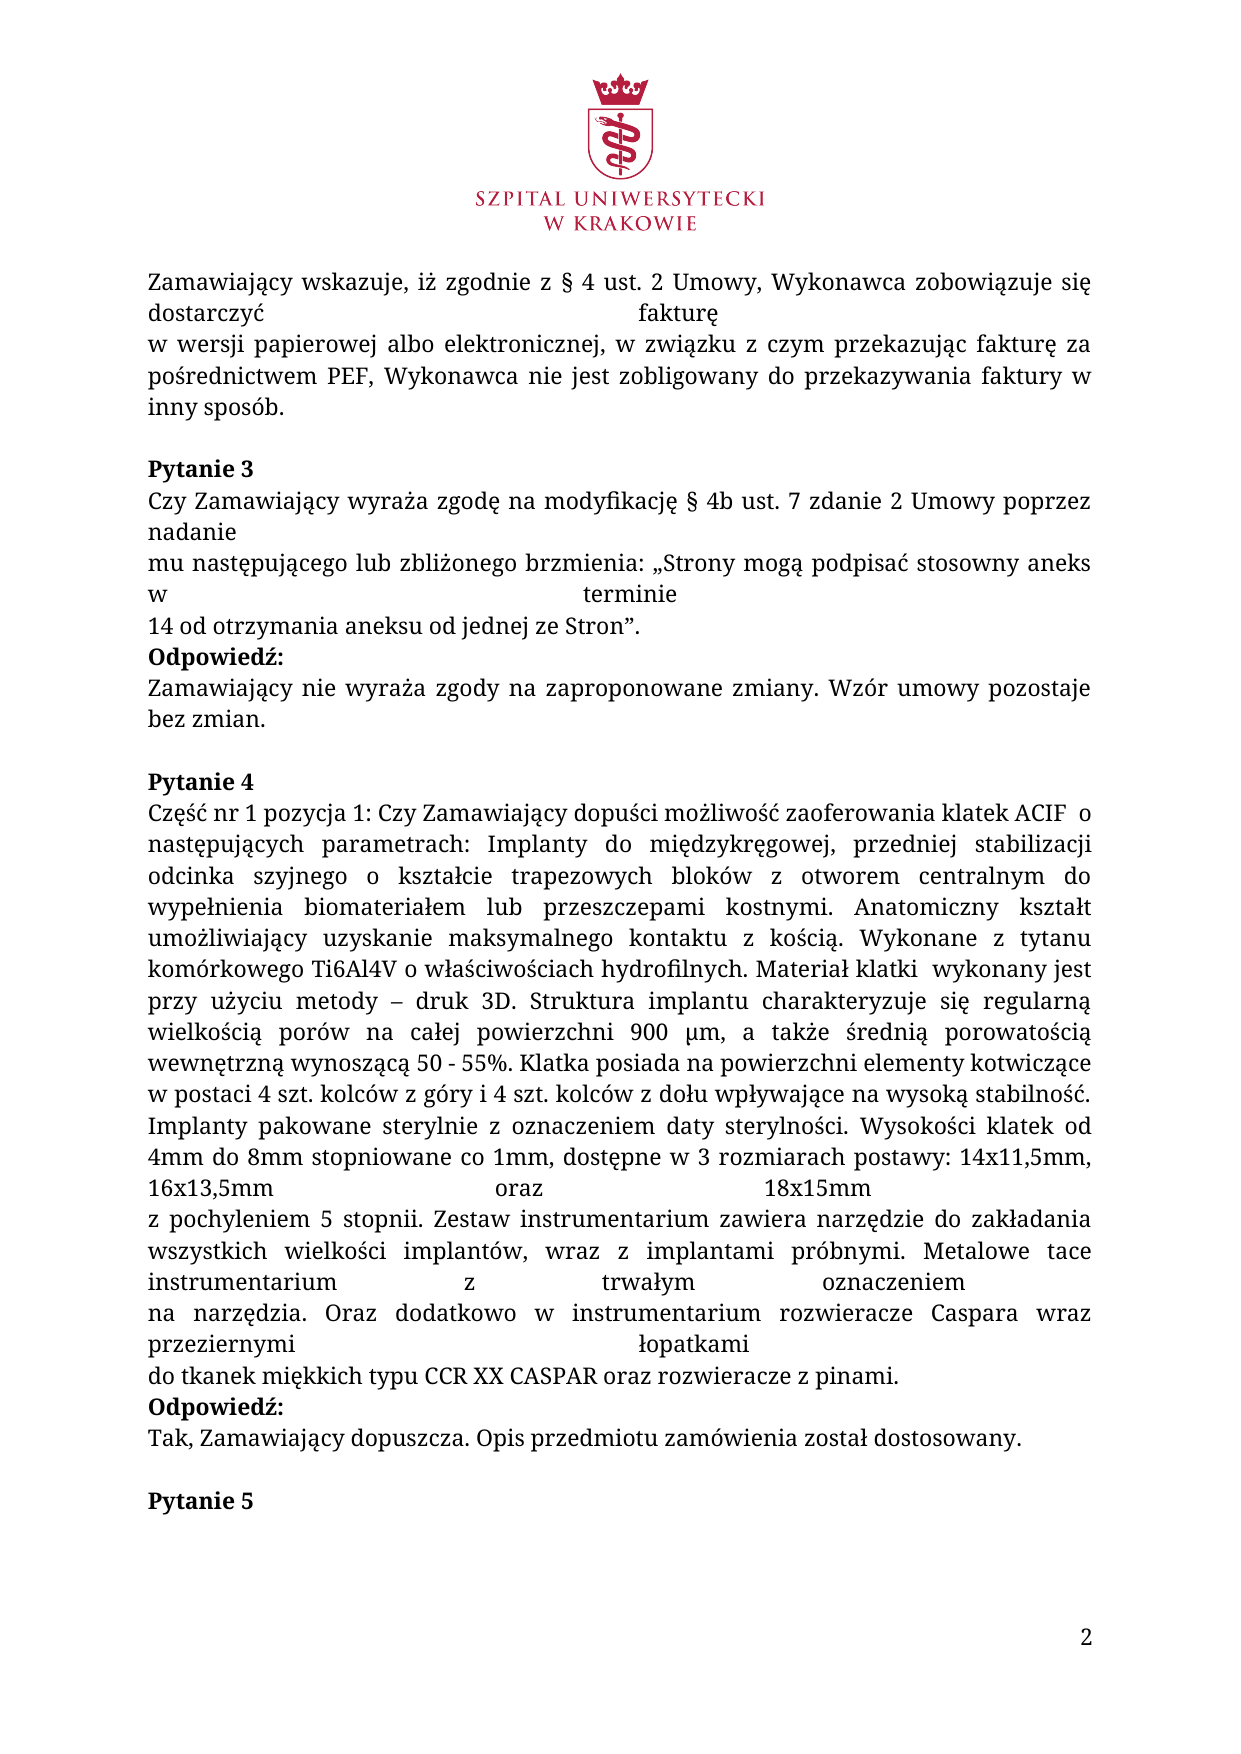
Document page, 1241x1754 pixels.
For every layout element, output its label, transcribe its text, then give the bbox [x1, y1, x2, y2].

text Zamawiający wskazuje, iż zgodnie z § 4 ust. 2 Umowy, Wykonawca zobowiązuje się dostarczyć fakturę w wersji papierowej albo elektronicznej, w związku z czym przekazując fakturę za pośrednictwem PEF, Wykonawca nie jest zobligowany do przekazywania faktury w inny sposób. [148, 266, 1093, 422]
text Pytanie 4 [148, 766, 1093, 797]
text Zamawiający nie wyraża zgody na zaproponowane zmiany. Wzór umowy pozostaje bez zmian. [148, 672, 1093, 734]
text Pytanie 5 [148, 1484, 1093, 1516]
text Tak, Zamawiający dopuszcza. Opis przedmiotu zamówienia został dostosowany. [148, 1422, 1093, 1453]
text Pytanie 3 [148, 453, 1093, 484]
text Odpowiedź: [148, 1391, 1093, 1422]
text Czy Zamawiający wyraża zgodę na modyfikację § 4b ust. 7 zdanie 2 Umowy poprzez nadanie mu następującego lub zbliżonego brzmienia: „Strony mogą podpisać stosowny aneks w terminie 14 od otrzymania aneksu od jednej ze Stron”. [148, 484, 1093, 641]
text Część nr 1 pozycja 1: Czy Zamawiający dopuści możliwość zaoferowania klatek ACIF o następujących parametrach: Implanty do międzykręgowej, przedniej stabilizacji odcinka szyjnego o kształcie trapezowych bloków z otworem centralnym do wypełnienia biomateriałem lub przeszczepami kostnymi. Anatomiczny kształt umożliwiający uzyskanie maksymalnego kontaktu z kością. Wykonane z tytanu komórkowego Ti6Al4V o właściwościach hydrofilnych. Materiał klatki wykonany jest przy użyciu metody – druk 3D. Struktura implantu charakteryzuje się regularną wielkością porów na całej powierzchni 900 μm, a także średnią porowatością wewnętrzną wynoszącą 50 - 55%. Klatka posiada na powierzchni elementy kotwiczące w postaci 4 szt. kolców z góry i 4 szt. kolców z dołu wpływające na wysoką stabilność. Implanty pakowane sterylnie z oznaczeniem daty sterylności. Wysokości klatek od 4mm do 8mm stopniowane co 1mm, dostępne w 3 rozmiarach postawy: 14x11,5mm, 16x13,5mm oraz 18x15mm z pochyleniem 5 stopnii. Zestaw instrumentarium zawiera narzędzie do zakładania wszystkich wielkości implantów, wraz z implantami próbnymi. Metalowe tace instrumentarium z trwałym oznaczeniem na narzędzia. Oraz dodatkowo w instrumentarium rozwieracze Caspara wraz przeziernymi łopatkami do tkanek miękkich typu CCR XX CASPAR oraz rozwieracze z pinami. [148, 797, 1093, 1391]
picture [476, 73, 764, 231]
text Odpowiedź: [148, 641, 1093, 672]
